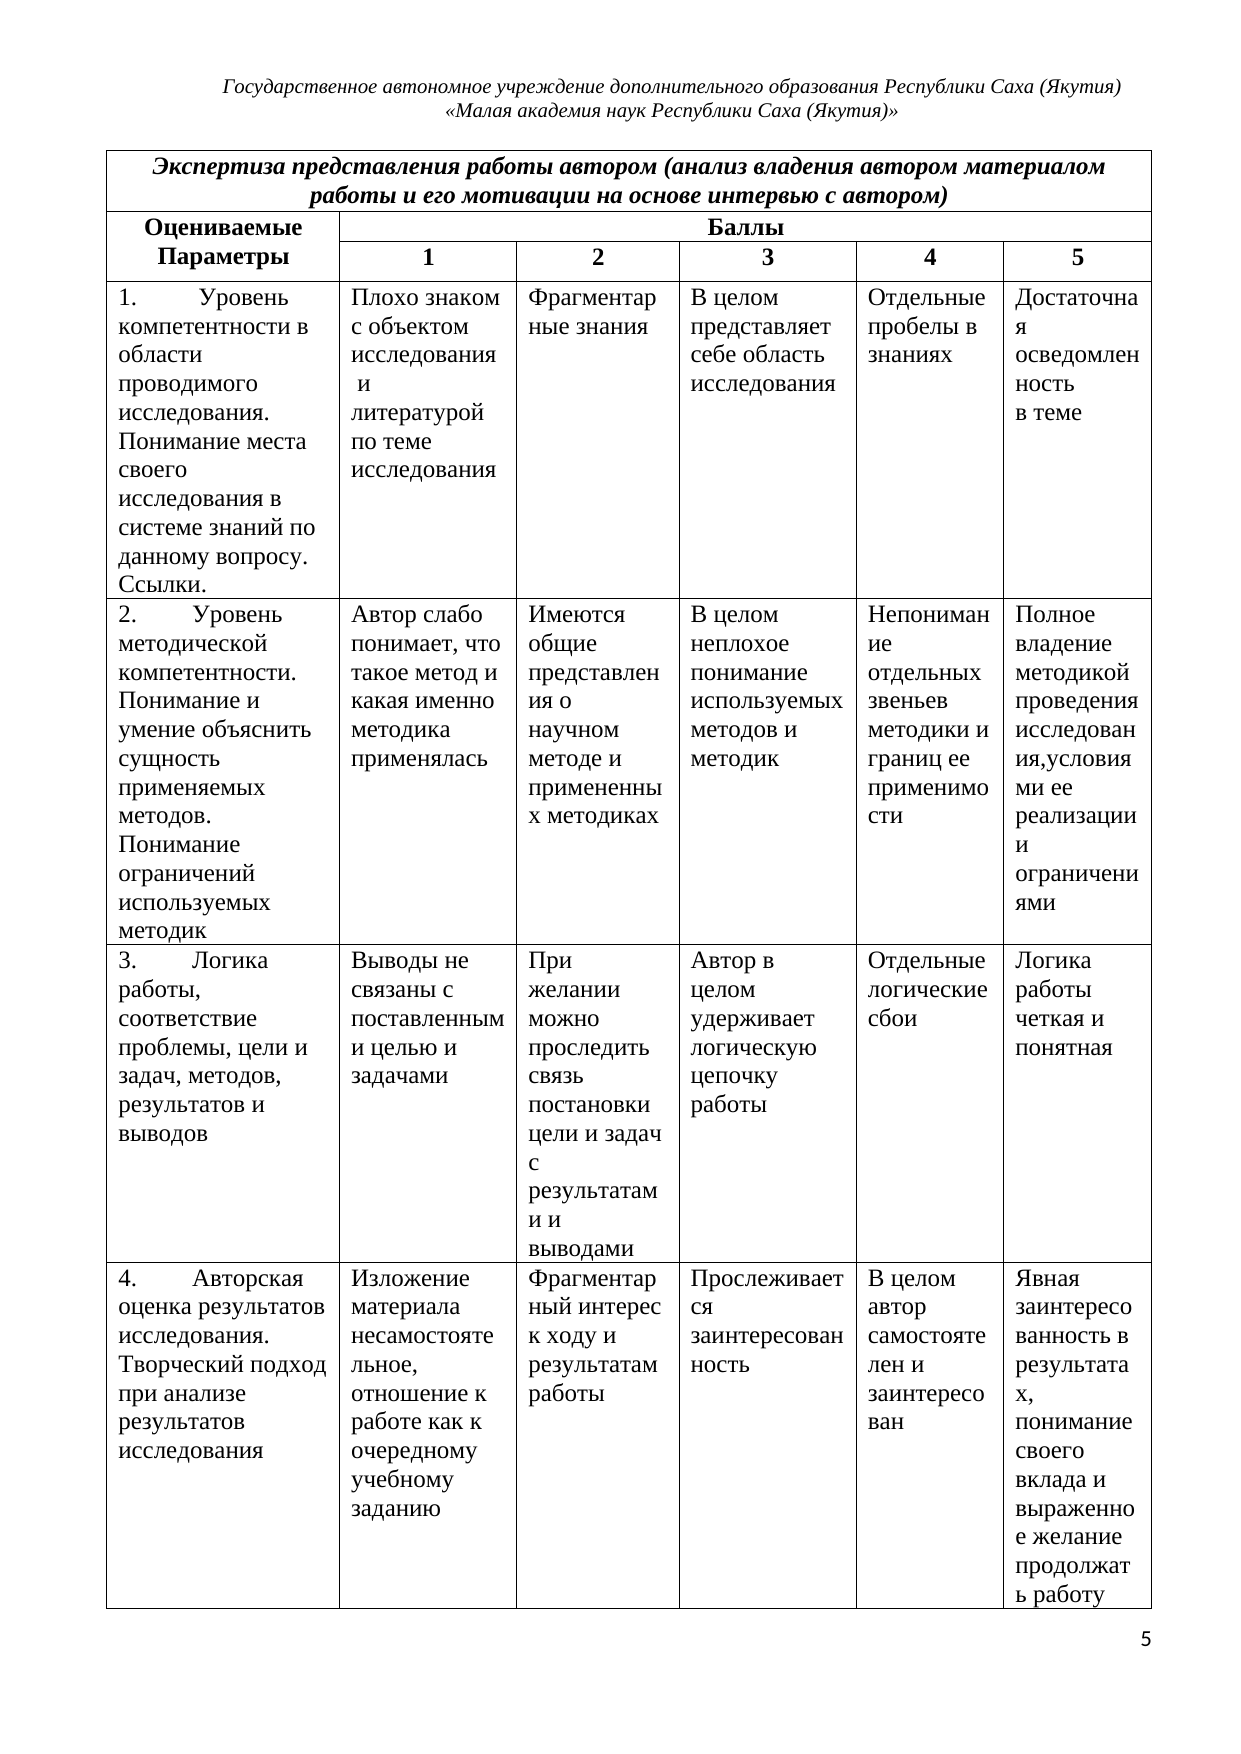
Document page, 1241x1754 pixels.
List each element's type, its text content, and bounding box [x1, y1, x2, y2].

table_cell 5 [1004, 242, 1151, 281]
table_cell Уровень методической компетентности. Понимание и умение объяснить сущность применяемых методов. Понимание ограничений используемых методик [107, 599, 339, 944]
table_cell Отдельные логические сбои [857, 945, 1003, 1262]
table_cell Уровень компетентности в области проводимого исследования. Понимание места своего исследования в системе знаний по данному вопросу. Ссылки. [107, 282, 339, 598]
table_cell Логика работы, соответствие проблемы, цели и задач, методов, результатов и выводов [107, 945, 339, 1262]
table_cell 3 [680, 242, 856, 281]
table_cell Непонимание отдельных звеньев методики и границ ее применимости [857, 599, 1003, 944]
table_cell Достаточная осведомленность в теме [1004, 282, 1151, 598]
table_cell Экспертиза представления работы автором (анализ владения автором материалом работы и его мотивации на основе интервью с автором) [107, 151, 1151, 211]
table_cell Авторская оценка результатов исследования. Творческий подход при анализе результатов исследования [107, 1263, 339, 1608]
table_cell Логика работы четкая и понятная [1004, 945, 1151, 1262]
table_cell Автор в целом удерживает логическую цепочку работы [680, 945, 856, 1262]
table_cell При желании можно проследить связь постановки цели и задач с результатами и выводами [517, 945, 679, 1262]
table_cell 2 [517, 242, 679, 281]
table_cell В целом представляет себе область исследования [680, 282, 856, 598]
table_cell Фрагментарные знания [517, 282, 679, 598]
table_cell В целом автор самостоятелен и заинтересован [857, 1263, 1003, 1608]
table_cell В целом неплохое понимание используемых методов и методик [680, 599, 856, 944]
table_cell Имеются общие представления о научном методе и примененных методиках [517, 599, 679, 944]
table_cell Оцениваемые Параметры [107, 212, 339, 281]
table_cell Выводы не связаны с поставленными целью и задачами [340, 945, 516, 1262]
table_cell Полное владение методикой проведения исследования,условиями ее реализации и ограничениями [1004, 599, 1151, 944]
table_cell Прослеживается заинтересованность [680, 1263, 856, 1608]
table_cell Изложение материала несамостоятельное, отношение к работе как к очередному учебному заданию [340, 1263, 516, 1608]
table_cell Плохо знаком с объектом исследования и литературой по теме исследования [340, 282, 516, 598]
table_cell 4 [857, 242, 1003, 281]
table_cell 1 [340, 242, 516, 281]
table_cell Отдельные пробелы в знаниях [857, 282, 1003, 598]
table_cell Баллы [340, 212, 1151, 241]
table_cell Фрагментарный интерес к ходу и результатам работы [517, 1263, 679, 1608]
table_cell Явная заинтересованность в результатах, понимание своего вклада и выраженное желание продолжать работу [1004, 1263, 1151, 1608]
table_cell Автор слабо понимает, что такое метод и какая именно методика применялась [340, 599, 516, 944]
